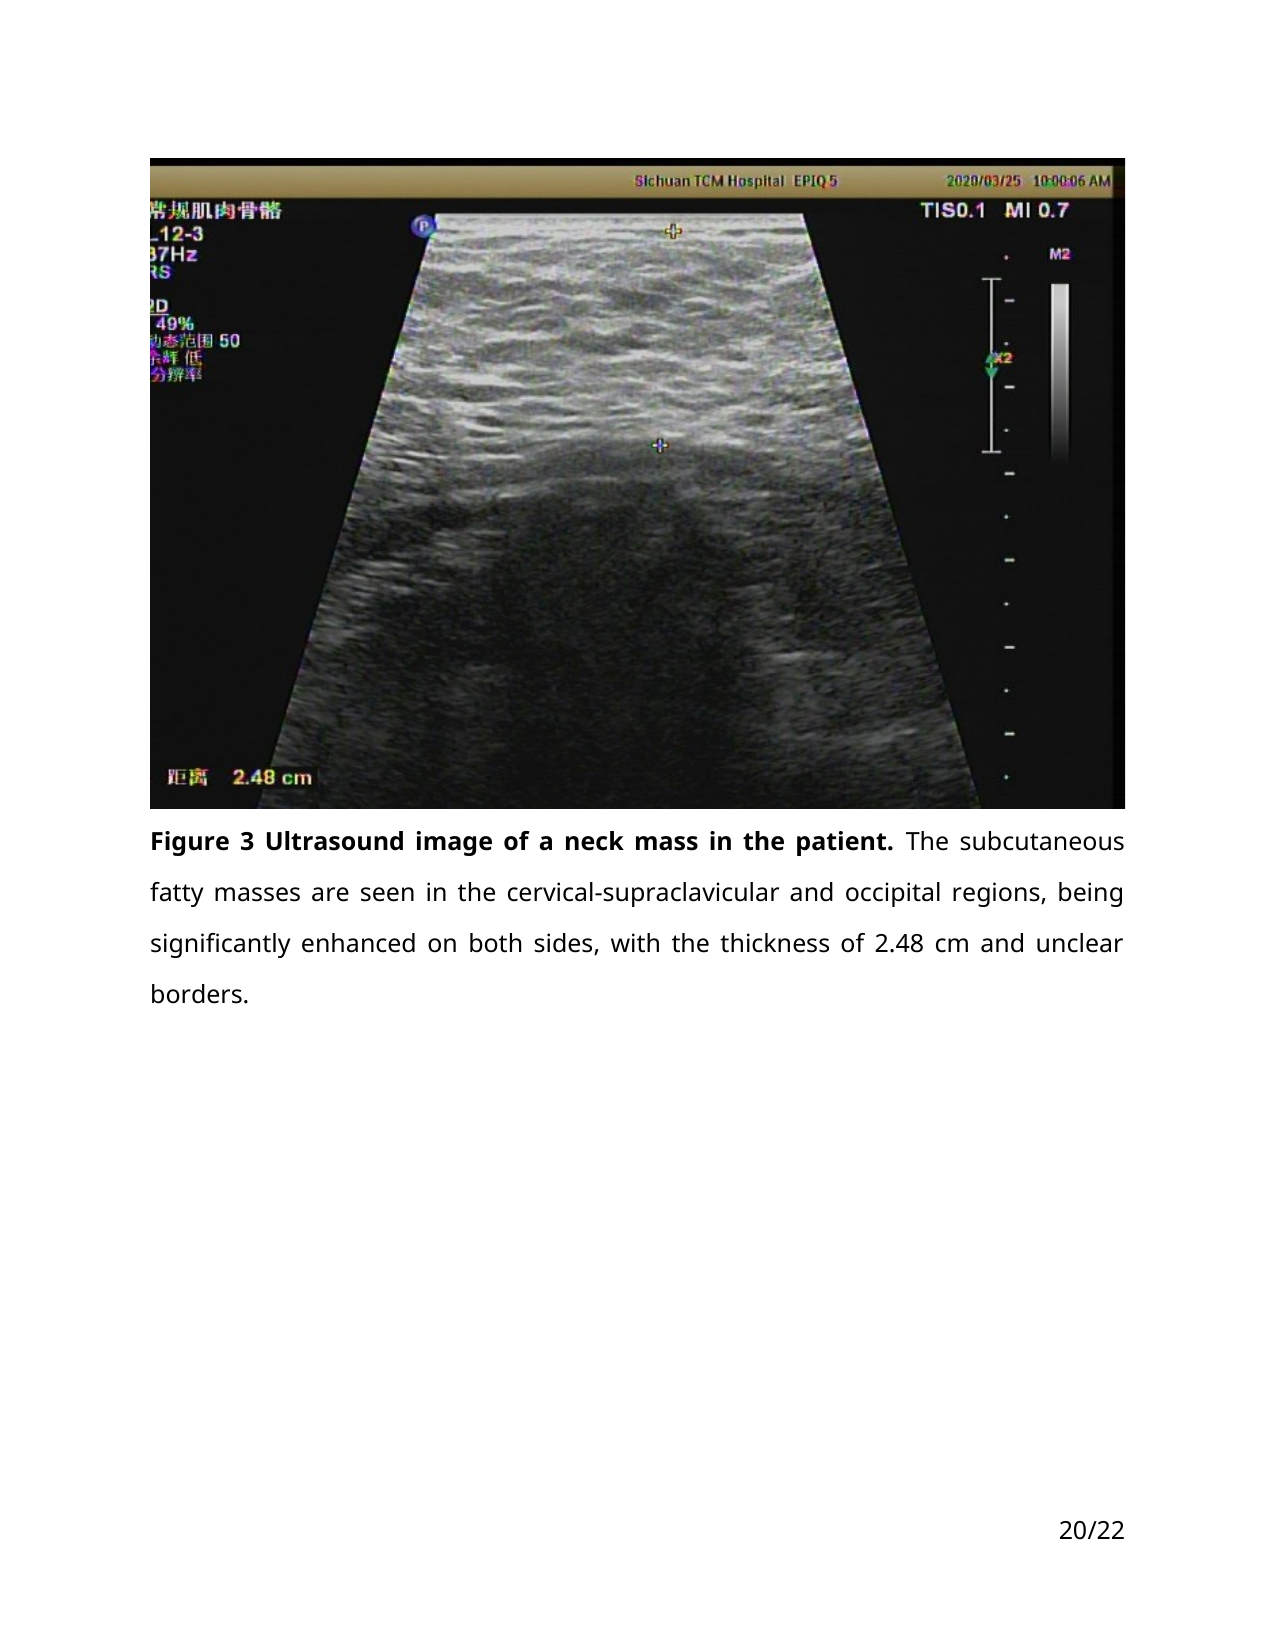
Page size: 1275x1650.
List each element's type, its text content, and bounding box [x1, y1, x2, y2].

text Figure 3 Ultrasound image of a neck mass in the patient. The subcutaneous fatty masses are seen in the cervical-supraclavicular and occipital regions, being significantly enhanced on both sides, with the thickness of 2.48 cm and unclear borders. [150, 823, 1125, 1010]
picture [150, 158, 1125, 809]
